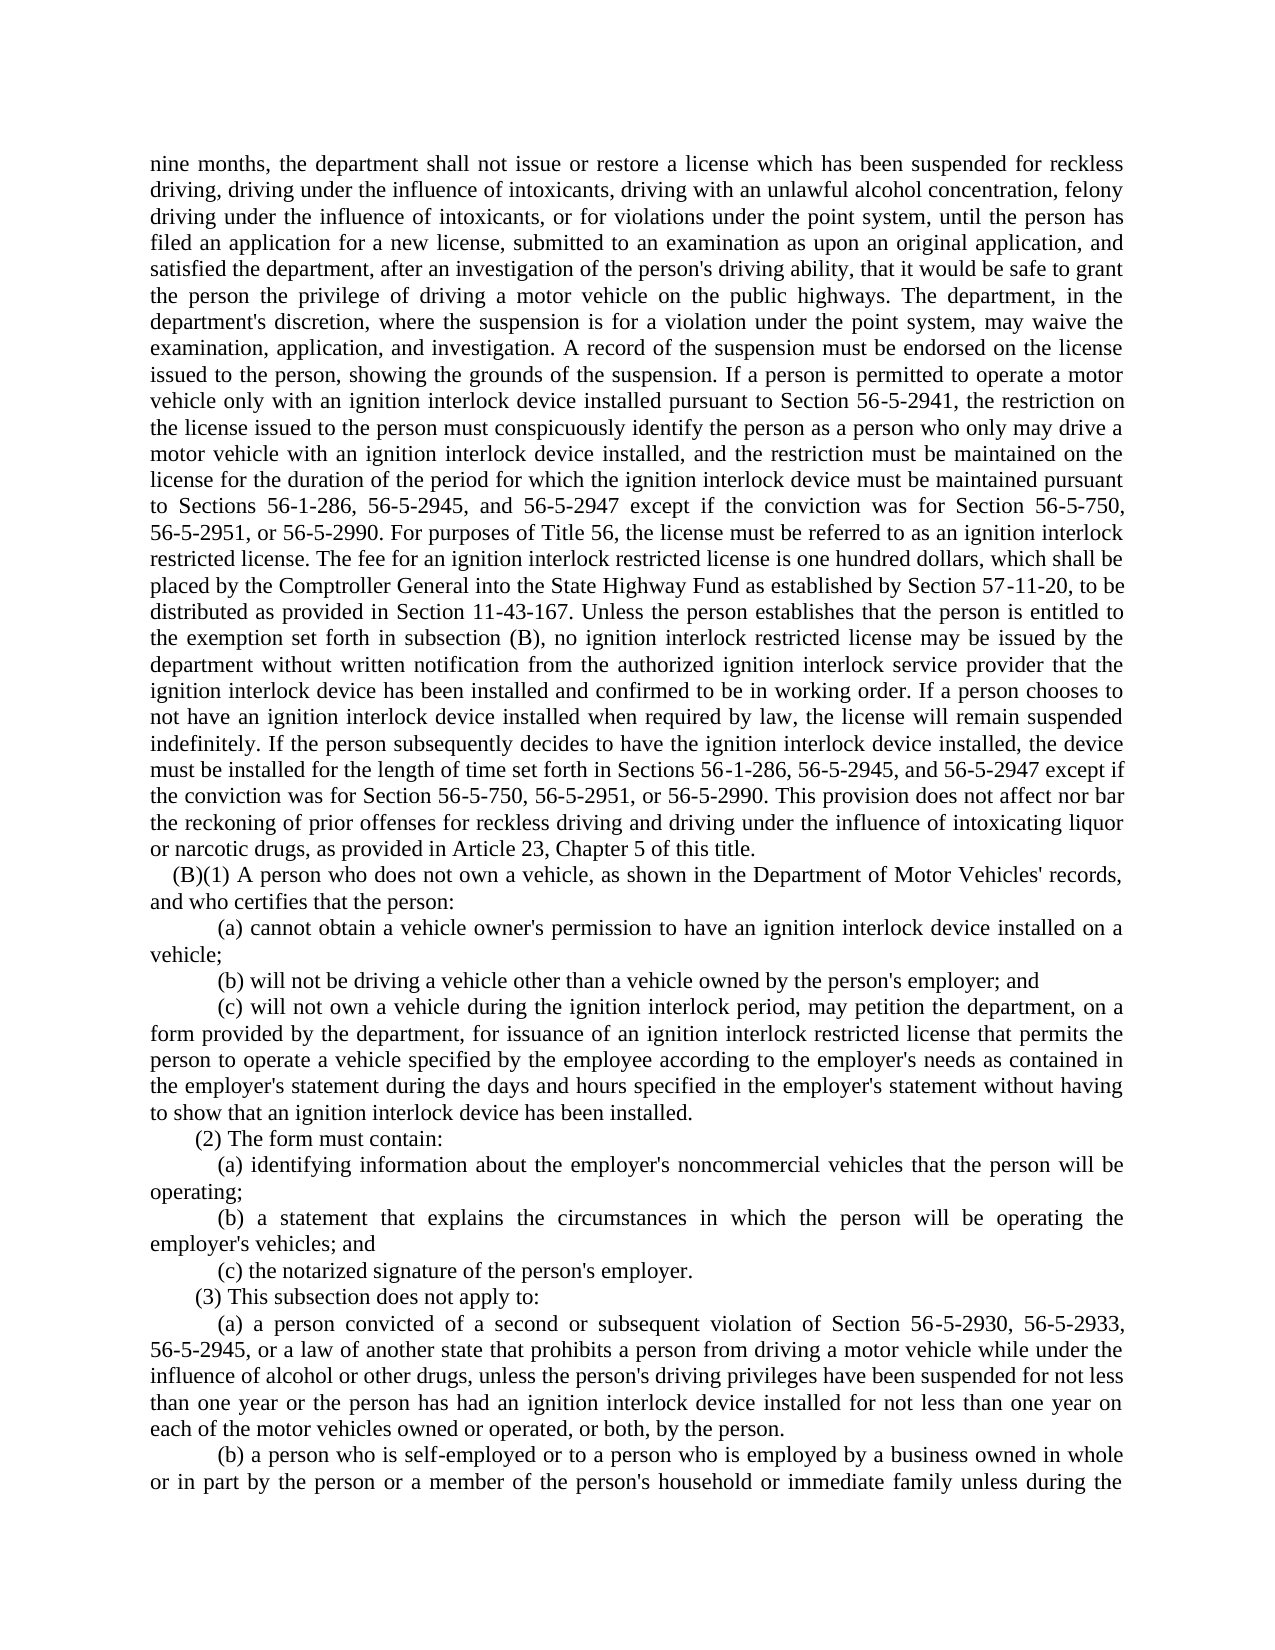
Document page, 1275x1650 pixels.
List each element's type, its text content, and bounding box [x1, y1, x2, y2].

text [150, 150, 1125, 862]
text (B)(1) A person who does not own a vehicle, as shown in the Department of Motor Vehicles' records, and who certifies that the person: [150, 862, 1125, 914]
text (b) will not be driving a vehicle other than a vehicle owned by the person's employer; and [150, 967, 1125, 993]
text (c) will not own a vehicle during the ignition interlock period, may petition the department, on a form provided by the department, for issuance of an ignition interlock restricted license that permits the person to operate a vehicle specified by the employee according to the employer's needs as contained in the employer's statement during the days and hours specified in the employer's statement without having to show that an ignition interlock device has been installed. [150, 993, 1125, 1125]
text (3) This subsection does not apply to: [150, 1283, 1125, 1309]
text (a) a person convicted of a second or subsequent violation of Section 56-5-2930, 56-5-2933, 56-5-2945, or a law of another state that prohibits a person from driving a motor vehicle while under the influence of alcohol or other drugs, unless the person's driving privileges have been suspended for not less than one year or the person has had an ignition interlock device installed for not less than one year on each of the motor vehicles owned or operated, or both, by the person. [150, 1309, 1125, 1441]
text (b) a statement that explains the circumstances in which the person will be operating the employer's vehicles; and [150, 1204, 1125, 1257]
text (2) The form must contain: [150, 1125, 1125, 1151]
text (c) the notarized signature of the person's employer. [150, 1257, 1125, 1283]
text (a) cannot obtain a vehicle owner's permission to have an ignition interlock device installed on a vehicle; [150, 914, 1125, 967]
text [150, 1441, 1125, 1494]
text (a) identifying information about the employer's noncommercial vehicles that the person will be operating; [150, 1151, 1125, 1204]
